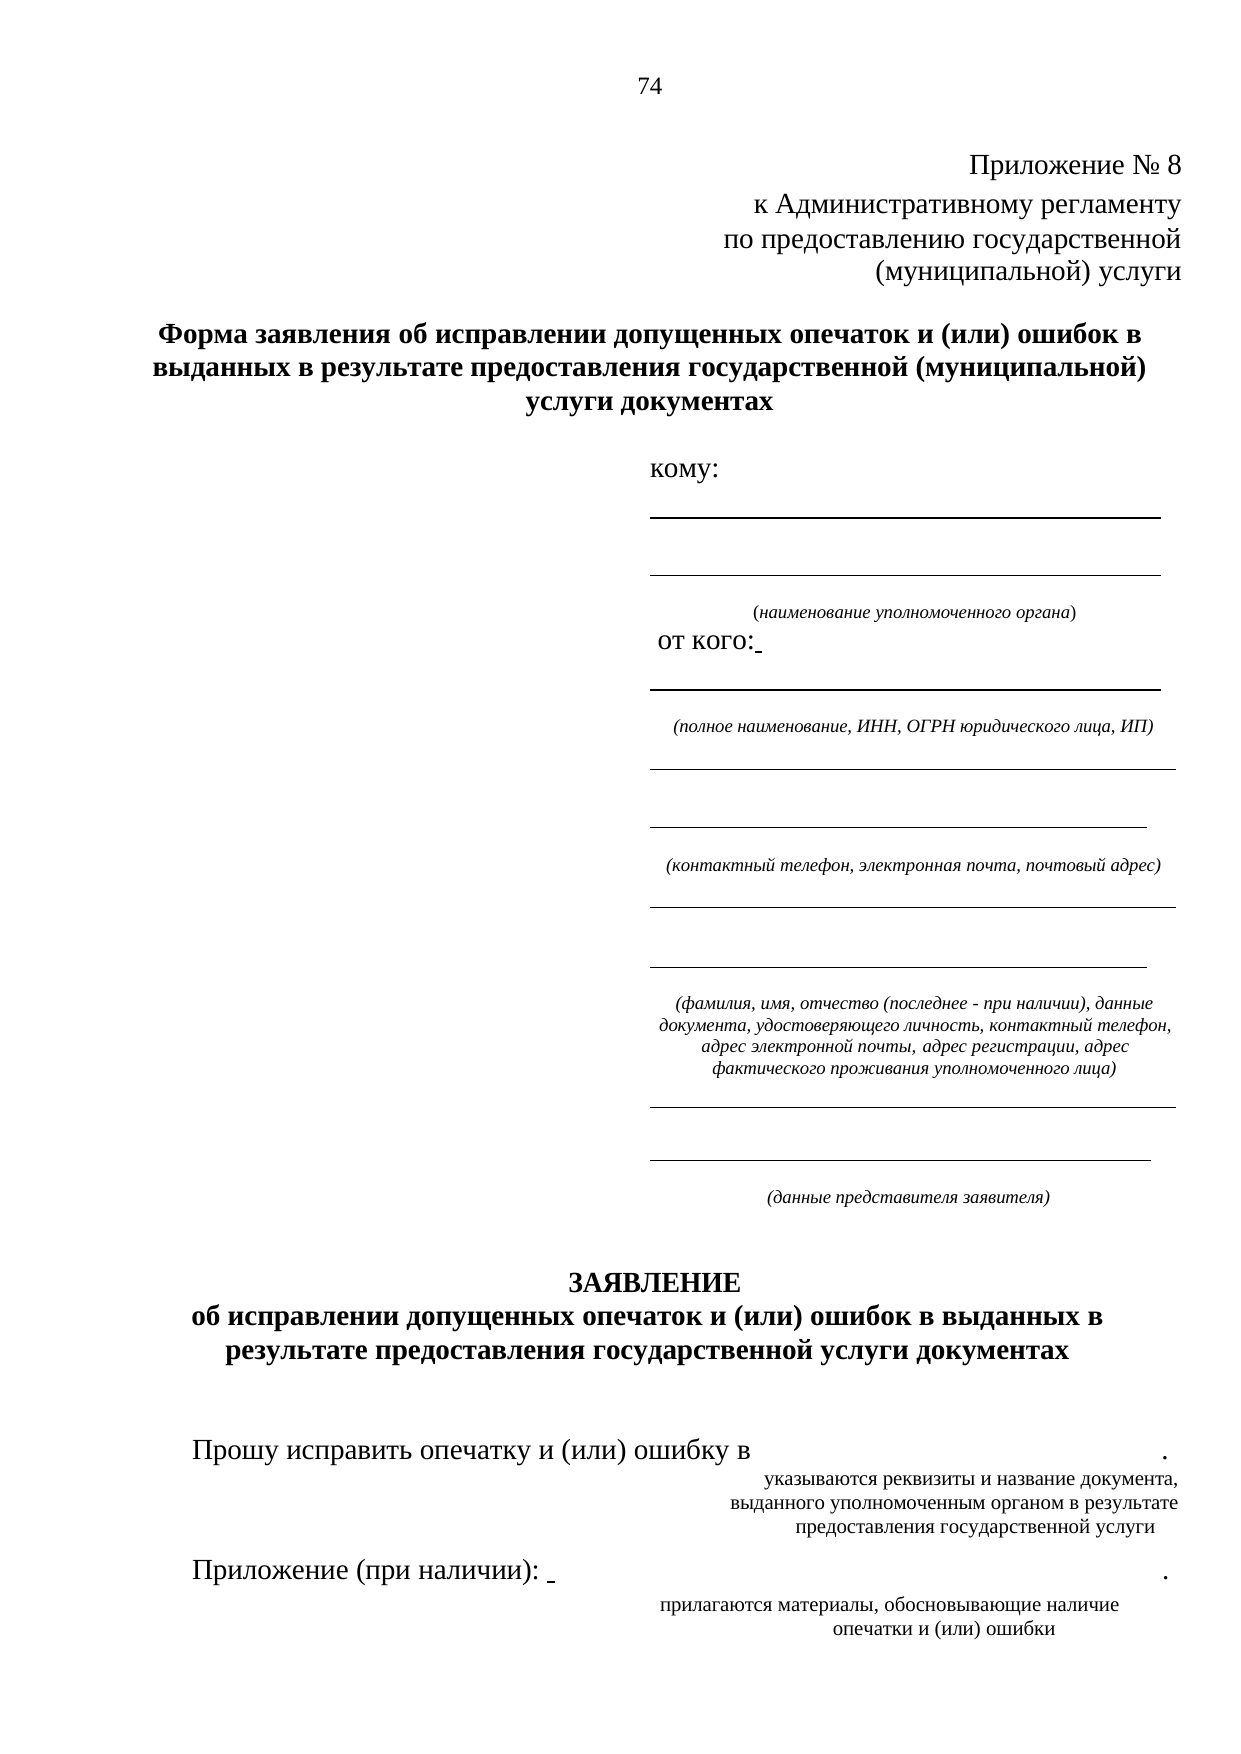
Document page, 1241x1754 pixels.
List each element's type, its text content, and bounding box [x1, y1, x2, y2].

text (полное наименование, ИНН, ОГРН юридического лица, ИП) [673, 717, 1192, 737]
text Приложение (при наличии): [192, 1552, 556, 1585]
text опечатки и (или) ошибки [833, 1616, 1192, 1640]
text 74 [107, 71, 1192, 100]
text от кого: [257, 623, 1155, 656]
text по предоставлению государственной [106, 226, 1181, 253]
text кому: [213, 451, 1155, 484]
text предоставления государственной услуги [795, 1514, 1192, 1538]
text (контактный телефон, электронная почта, почтовый адрес) [666, 855, 1192, 875]
text Приложение № 8 к Административному регламенту [751, 147, 1182, 220]
text Прошу исправить опечатку и (или) ошибку в . [192, 1432, 1192, 1466]
text (наименование уполномоченного органа) [753, 603, 1192, 623]
text (муниципальной) услуги [106, 253, 1182, 287]
text документа, удостоверяющего личность, контактный телефон, адрес электронной почты, адрес регистрации, адрес фактического проживания уполномоченного лица) [657, 1014, 1173, 1078]
text прилагаются материалы, обосновывающие наличие [660, 1592, 1192, 1616]
text (фамилия, имя, отчество (последнее - при наличии), данные [648, 994, 1182, 1014]
text (данные представителя заявителя) [767, 1188, 1192, 1208]
subtitle Форма заявления об исправлении допущенных опечаток и (или) ошибок в выданных в результате предоставления государственной (муниципальной) услуги документах [149, 316, 1150, 417]
subtitle об исправлении допущенных опечаток и (или) ошибок в выданных в результате предоставления государственной услуги документах [191, 1298, 1108, 1365]
text указываются реквизиты и название документа, выданного уполномоченным органом в результате [728, 1466, 1178, 1514]
text . [574, 1552, 1169, 1586]
subtitle ЗАЯВЛЕНИЕ [106, 1265, 741, 1298]
